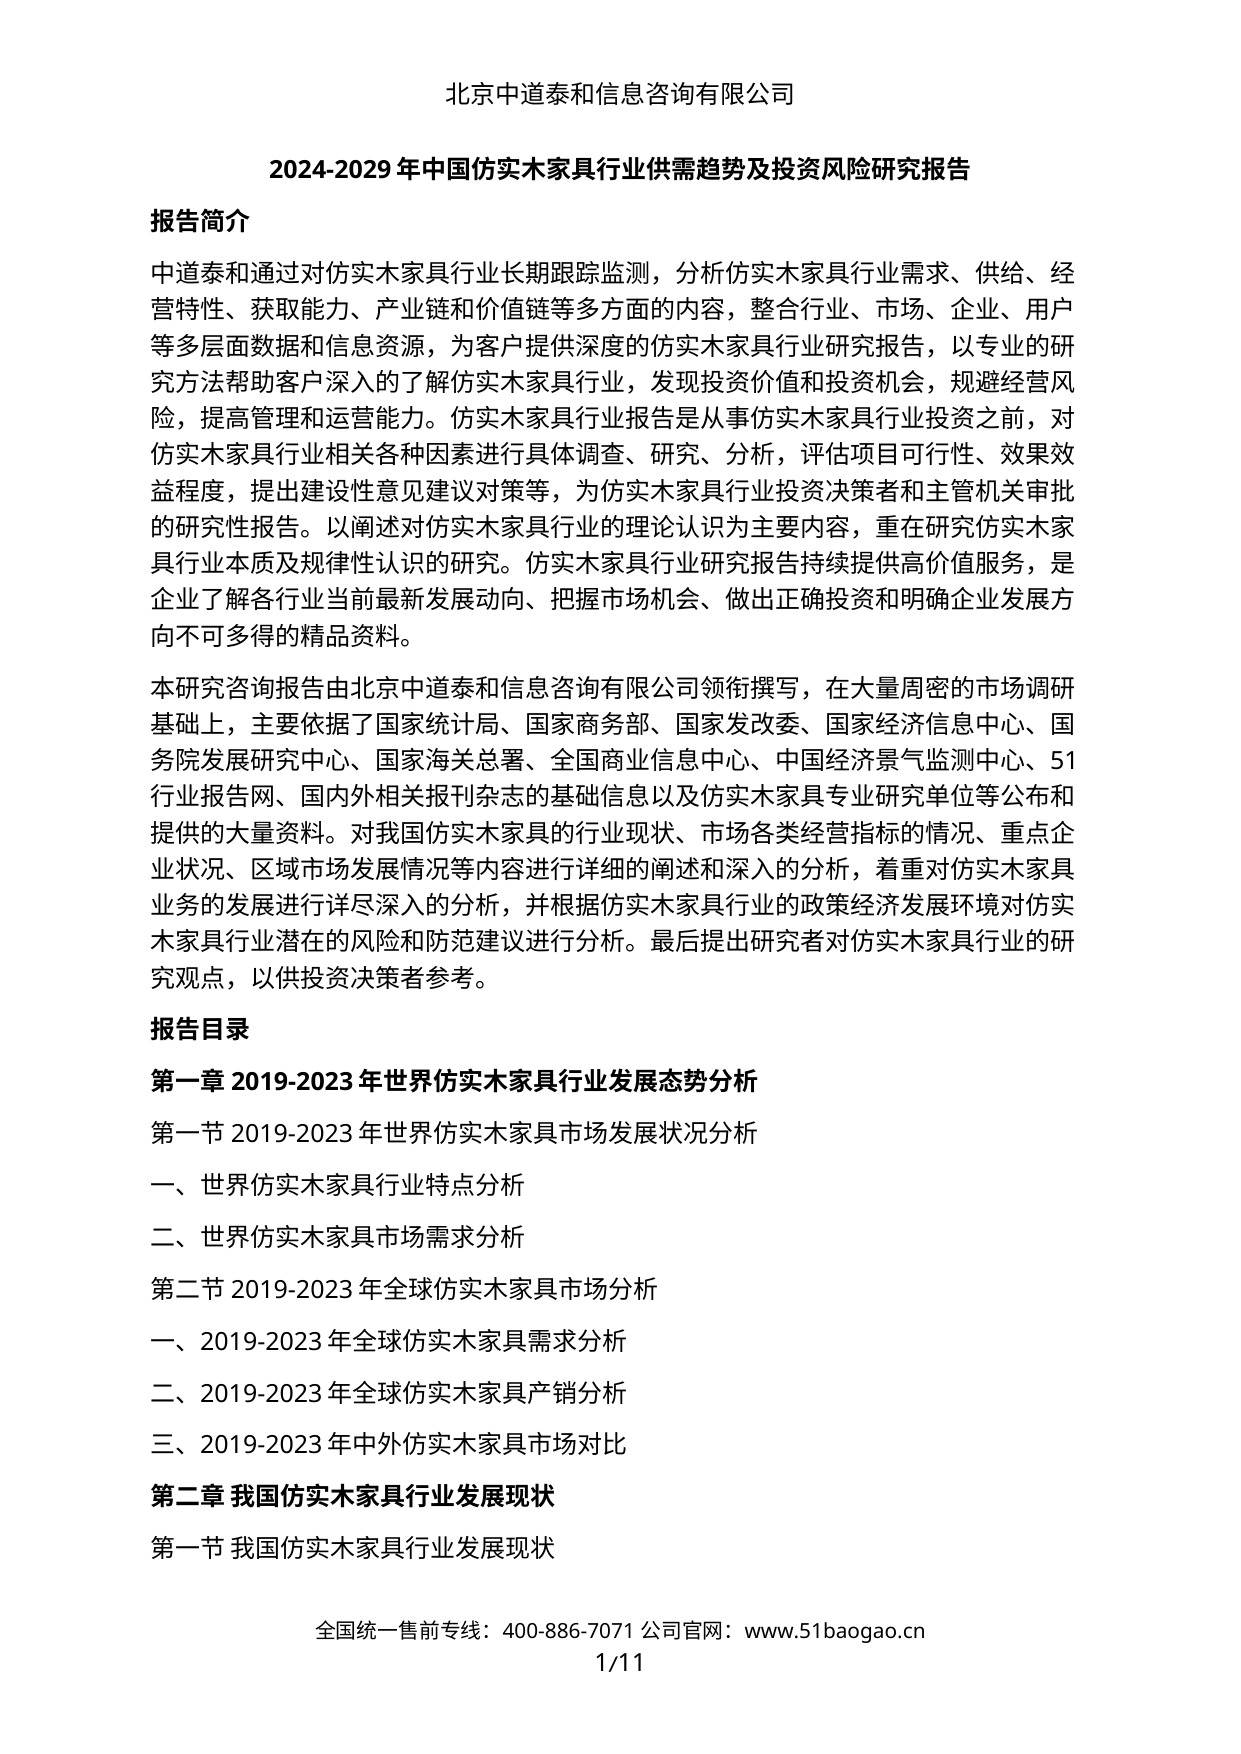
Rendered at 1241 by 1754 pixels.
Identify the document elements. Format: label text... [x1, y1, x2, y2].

text 第一节 我国仿实木家具行业发展现状 [150, 1529, 1090, 1565]
text 2024-2029年中国仿实木家具行业供需趋势及投资风险研究报告 [150, 150, 1090, 186]
text 二、2019-2023年全球仿实木家具产销分析 [150, 1373, 1090, 1409]
text 一、2019-2023年全球仿实木家具需求分析 [150, 1321, 1090, 1357]
text 第一章 2019-2023年世界仿实木家具行业发展态势分析 [150, 1062, 1090, 1098]
text 报告目录 [150, 1010, 1090, 1046]
text 三、2019-2023年中外仿实木家具市场对比 [150, 1425, 1090, 1461]
text 第二节 2019-2023年全球仿实木家具市场分析 [150, 1269, 1090, 1306]
text 第二章 我国仿实木家具行业发展现状 [150, 1477, 1090, 1513]
text 本研究咨询报告由北京中道泰和信息咨询有限公司领衔撰写，在大量周密的市场调研基础上，主要依据了国家统计局、国家商务部、国家发改委、国家经济信息中心、国务院发展研究中心、国家海关总署、全国商业信息中心、中国经济景气监测中心、51行业报告网、国内外相关报刊杂志的基础信息以及仿实木家具专业研究单位等公布和提供的大量资料。对我国仿实木家具的行业现状、市场各类经营指标的情况、重点企业状况、区域市场发展情况等内容进行详细的阐述和深入的分析，着重对仿实木家具业务的发展进行详尽深入的分析，并根据仿实木家具行业的政策经济发展环境对仿实木家具行业潜在的风险和防范建议进行分析。最后提出研究者对仿实木家具行业的研究观点，以供投资决策者参考。 [150, 668, 1090, 994]
text 报告简介 [150, 202, 1090, 238]
text 中道泰和通过对仿实木家具行业长期跟踪监测，分析仿实木家具行业需求、供给、经营特性、获取能力、产业链和价值链等多方面的内容，整合行业、市场、企业、用户等多层面数据和信息资源，为客户提供深度的仿实木家具行业研究报告，以专业的研究方法帮助客户深入的了解仿实木家具行业，发现投资价值和投资机会，规避经营风险，提高管理和运营能力。仿实木家具行业报告是从事仿实木家具行业投资之前，对仿实木家具行业相关各种因素进行具体调查、研究、分析，评估项目可行性、效果效益程度，提出建设性意见建议对策等，为仿实木家具行业投资决策者和主管机关审批的研究性报告。以阐述对仿实木家具行业的理论认识为主要内容，重在研究仿实木家具行业本质及规律性认识的研究。仿实木家具行业研究报告持续提供高价值服务，是企业了解各行业当前最新发展动向、把握市场机会、做出正确投资和明确企业发展方向不可多得的精品资料。 [150, 254, 1090, 652]
text 一、世界仿实木家具行业特点分析 [150, 1166, 1090, 1202]
text 第一节 2019-2023年世界仿实木家具市场发展状况分析 [150, 1114, 1090, 1150]
text 二、世界仿实木家具市场需求分析 [150, 1217, 1090, 1254]
